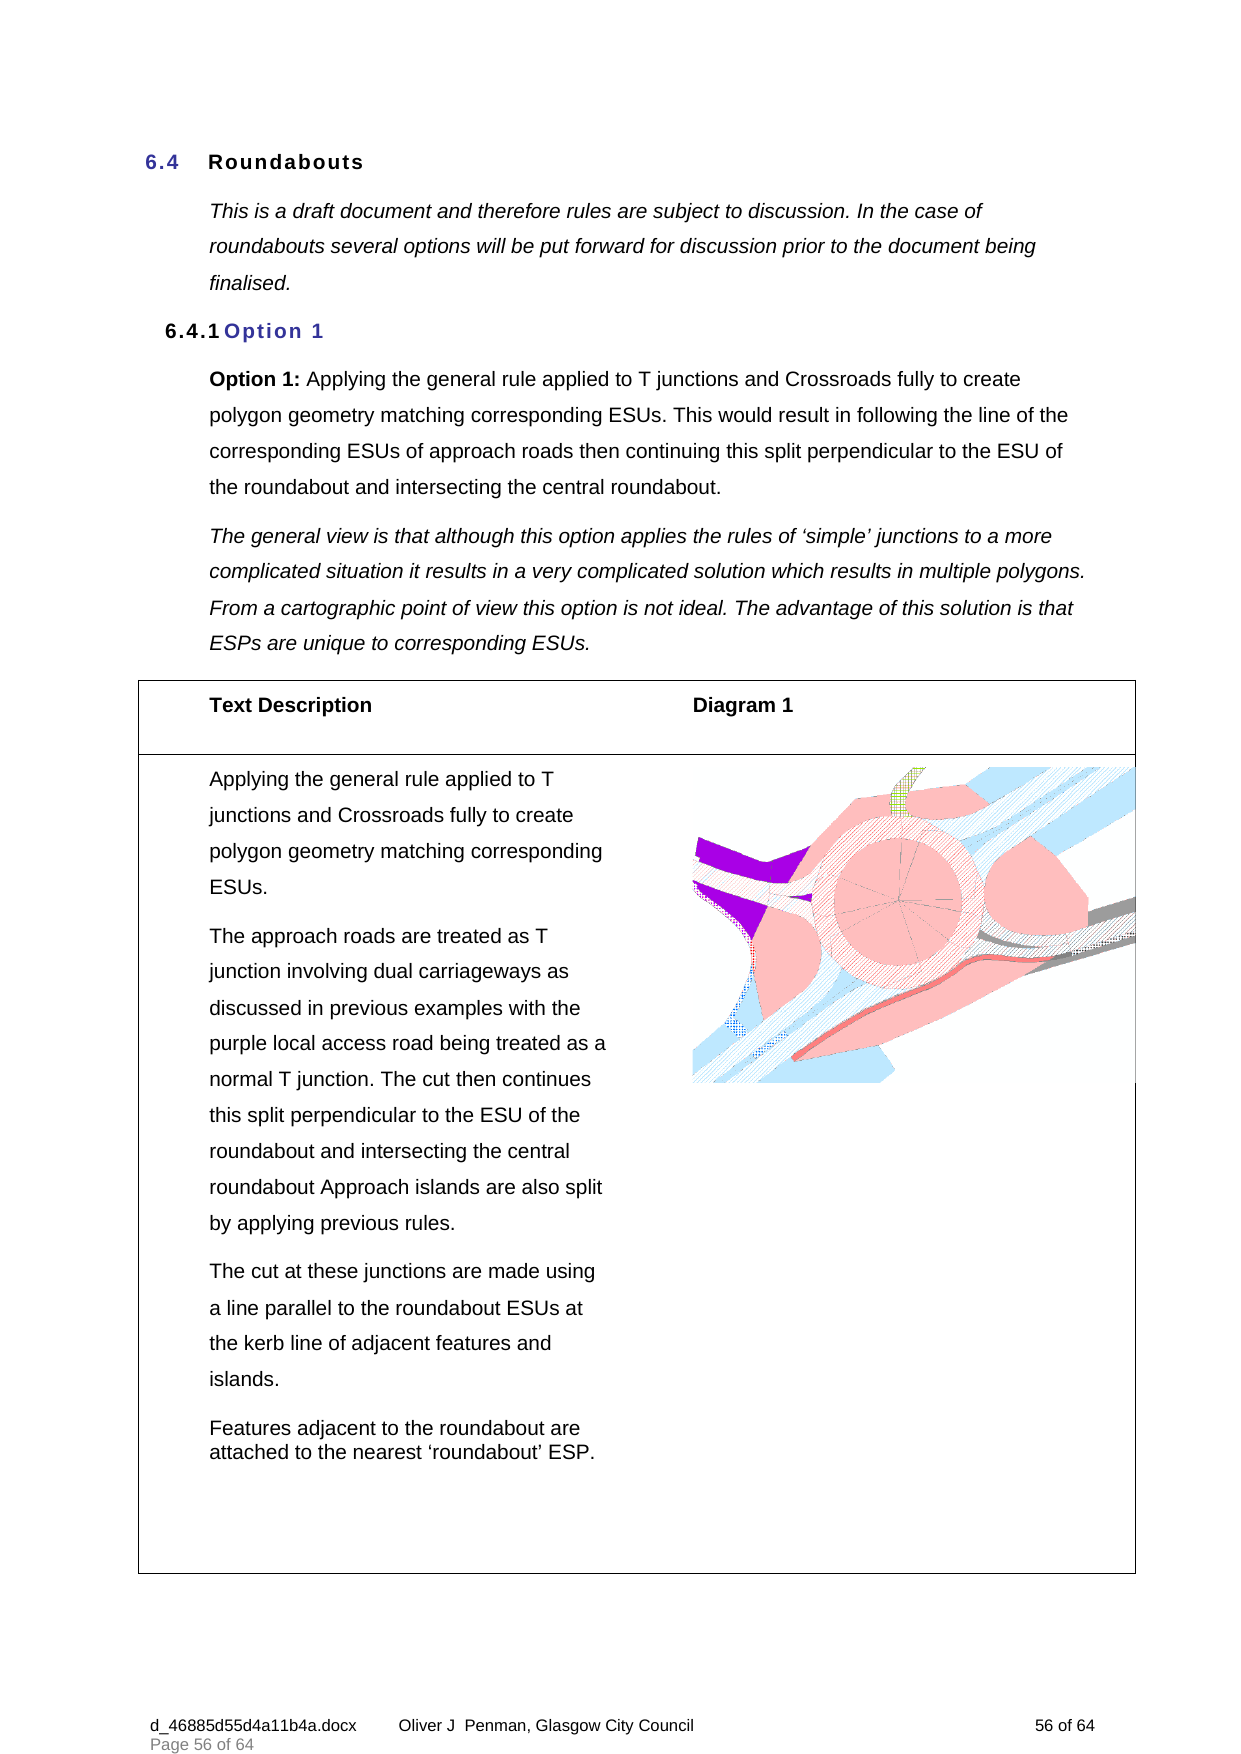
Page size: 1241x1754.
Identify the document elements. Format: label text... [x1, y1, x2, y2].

table_cell Applying the general rule applied to T junctions and Crossroads fully to create polygon geometry matching corresponding ESUs. The approach roads are treated as T junction involving dual carriageways as discussed in previous examples with the purple local access road being treated as a normal T junction. The cut then continues this split perpendicular to the ESU of the roundabout and intersecting the central roundabout Approach islands are also split by applying previous rules. The cut at these junctions are made using a line parallel to the roundabout ESUs at the kerb line of adjacent features and islands. Features adjacent to the roundabout are attached to the nearest ‘roundabout’ ESP. [139, 755, 622, 1573]
text The general view is that although this option applies the rules of ‘simple’ junctions to a more complicated situation it results in a very complicated solution which results in multiple polygons. From a cartographic point of view this option is not ideal. The advantage of this solution is that ESPs are unique to corresponding ESUs. [209, 523, 1090, 655]
table_cell [623, 755, 1135, 1573]
subtitle Option 1 [165, 319, 1090, 343]
subtitle Roundabouts [178, 150, 1090, 174]
text This is a draft document and therefore rules are subject to discussion. In the case of roundabouts several options will be put forward for discussion prior to the document being finalised. [209, 198, 1090, 294]
table_header Text Description [139, 681, 622, 754]
picture [692, 767, 1136, 1083]
table_header Diagram 1 [623, 681, 1135, 754]
text Option 1: Applying the general rule applied to T junctions and Crossroads fully to create polygon geometry matching corresponding ESUs. This would result in following the line of the corresponding ESUs of approach roads then continuing this split perpendicular to the ESU of the roundabout and intersecting the central roundabout. [209, 367, 1090, 499]
